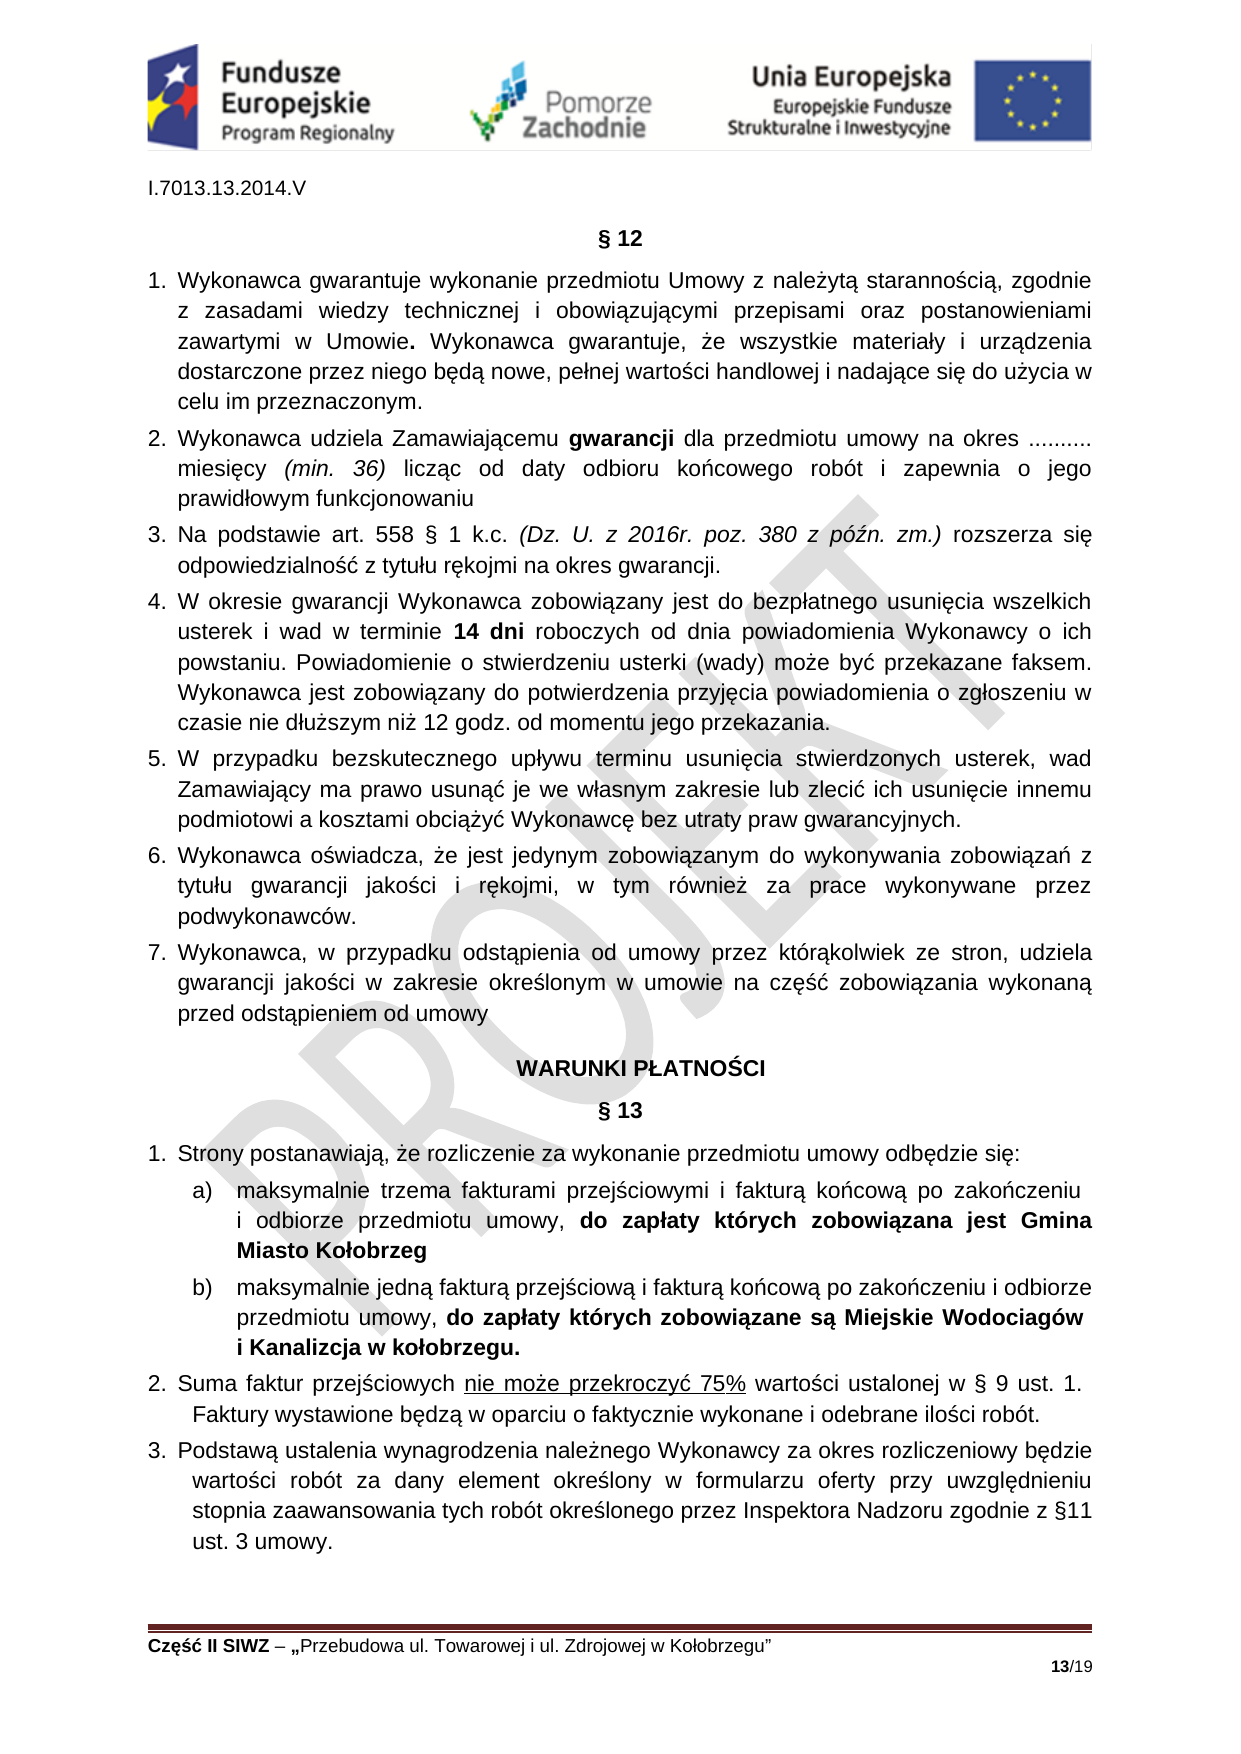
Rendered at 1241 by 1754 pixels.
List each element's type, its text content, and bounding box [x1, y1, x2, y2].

list maksymalnie jedną fakturą przejściową i fakturą końcową po zakończeniu i odbiorze przedmiotu umowy, do zapłaty których zobowiązane są Miejskie Wodociagów i Kanalizcja w kołobrzegu. [192, 1273, 1092, 1360]
text § 13 [148, 1097, 1092, 1124]
picture [147, 44, 1093, 152]
list Suma faktur przejściowych nie może przekroczyć 75% wartości ustalonej w § 9 ust. 1. Faktury wystawione będzą w oparciu o faktycznie wykonane i odebrane ilości robót. [148, 1370, 1092, 1427]
list Wykonawca gwarantuje wykonanie przedmiotu Umowy z należytą starannością, zgodnie z zasadami wiedzy technicznej i obowiązującymi przepisami oraz postanowieniami zawartymi w Umowie. Wykonawca gwarantuje, że wszystkie materiały i urządzenia dostarczone przez niego będą nowe, pełnej wartości handlowej i nadające się do użycia w celu im przeznaczonym. [148, 267, 1092, 414]
list Wykonawca oświadcza, że jest jedynym zobowiązanym do wykonywania zobowiązań z tytułu gwarancji jakości i rękojmi, w tym również za prace wykonywane przez podwykonawców. [148, 842, 1092, 929]
list maksymalnie trzema fakturami przejściowymi i fakturą końcową po zakończeniu i odbiorze przedmiotu umowy, do zapłaty których zobowiązana jest Gmina Miasto Kołobrzeg [192, 1177, 1092, 1263]
list Na podstawie art. 558 § 1 k.c. (Dz. U. z 2016r. poz. 380 z późn. zm.) rozszerza się odpowiedzialność z tytułu rękojmi na okres gwarancji. [148, 521, 1092, 578]
list W okresie gwarancji Wykonawca zobowiązany jest do bezpłatnego usunięcia wszelkich usterek i wad w terminie 14 dni roboczych od dnia powiadomienia Wykonawcy o ich powstaniu. Powiadomienie o stwierdzeniu usterki (wady) może być przekazane faksem. Wykonawca jest zobowiązany do potwierdzenia przyjęcia powiadomienia o zgłoszeniu w czasie nie dłuższym niż 12 godz. od momentu jego przekazania. [148, 588, 1092, 735]
list Wykonawca udziela Zamawiającemu gwarancji dla przedmiotu umowy na okres .......... miesięcy (min. 36) licząc od daty odbioru końcowego robót i zapewnia o jego prawidłowym funkcjonowaniu [148, 424, 1092, 511]
text § 12 [148, 224, 1092, 251]
list W przypadku bezskutecznego upływu terminu usunięcia stwierdzonych usterek, wad Zamawiający ma prawo usunąć je we własnym zakresie lub zlecić ich usunięcie innemu podmiotowi a kosztami obciążyć Wykonawcę bez utraty praw gwarancyjnych. [148, 745, 1092, 832]
list Podstawą ustalenia wynagrodzenia należnego Wykonawcy za okres rozliczeniowy będzie wartości robót za dany element określony w formularzu oferty przy uwzględnieniu stopnia zaawansowania tych robót określonego przez Inspektora Nadzoru zgodnie z §11 ust. 3 umowy. [148, 1437, 1092, 1554]
list Strony postanawiają, że rozliczenie za wykonanie przedmiotu umowy odbędzie się: [148, 1140, 1092, 1166]
list Wykonawca, w przypadku odstąpienia od umowy przez którąkolwiek ze stron, udziela gwarancji jakości w zakresie określonym w umowie na część zobowiązania wykonaną przed odstąpieniem od umowy [148, 939, 1092, 1026]
subtitle WARUNKI PŁATNOŚCI [442, 1055, 1092, 1081]
